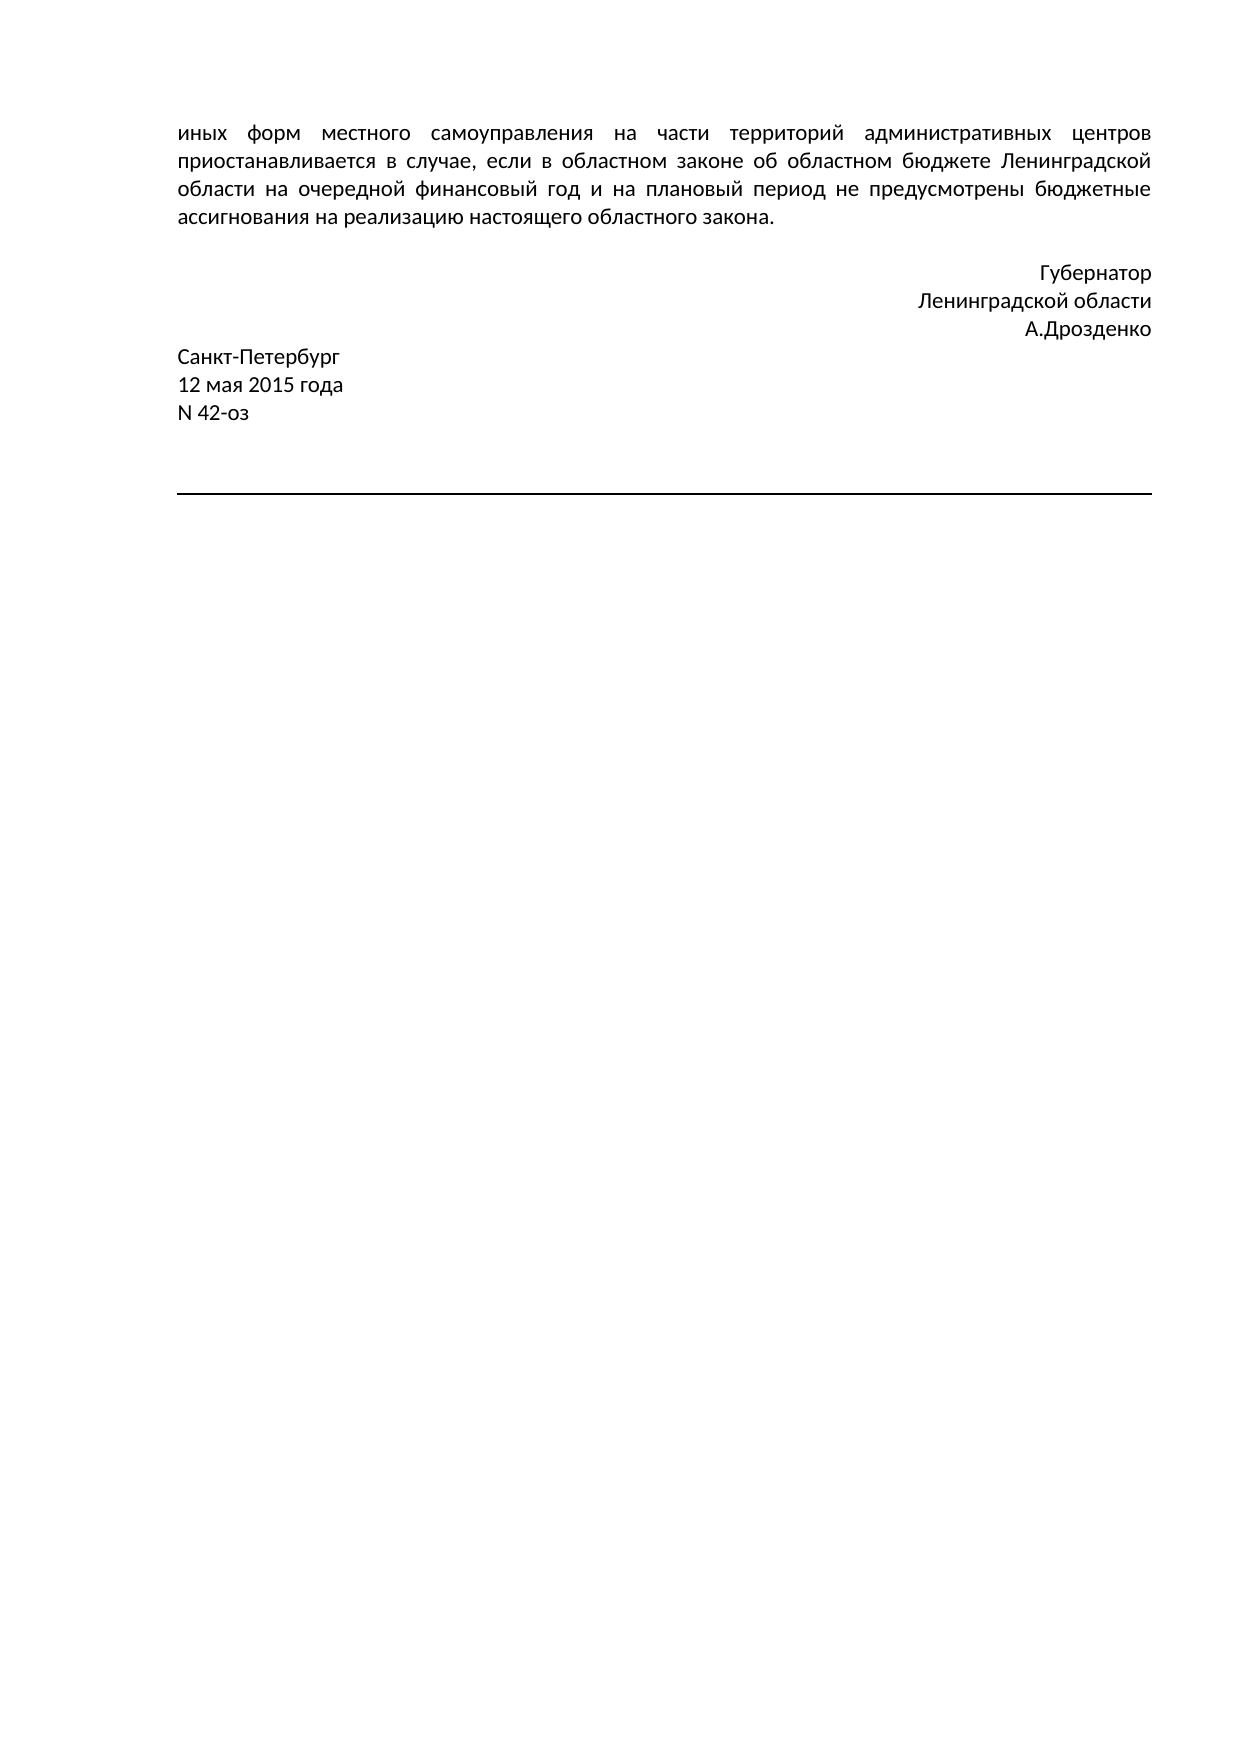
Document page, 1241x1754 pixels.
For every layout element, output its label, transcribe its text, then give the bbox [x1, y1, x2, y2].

text 12 мая 2015 года [177, 370, 1152, 398]
text А.Дрозденко [177, 314, 1152, 342]
text Губернатор [177, 258, 1152, 286]
text Ленинградской области [177, 286, 1152, 314]
text Санкт-Петербург [177, 342, 1152, 370]
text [177, 118, 1152, 230]
text N 42-оз [177, 398, 1152, 426]
